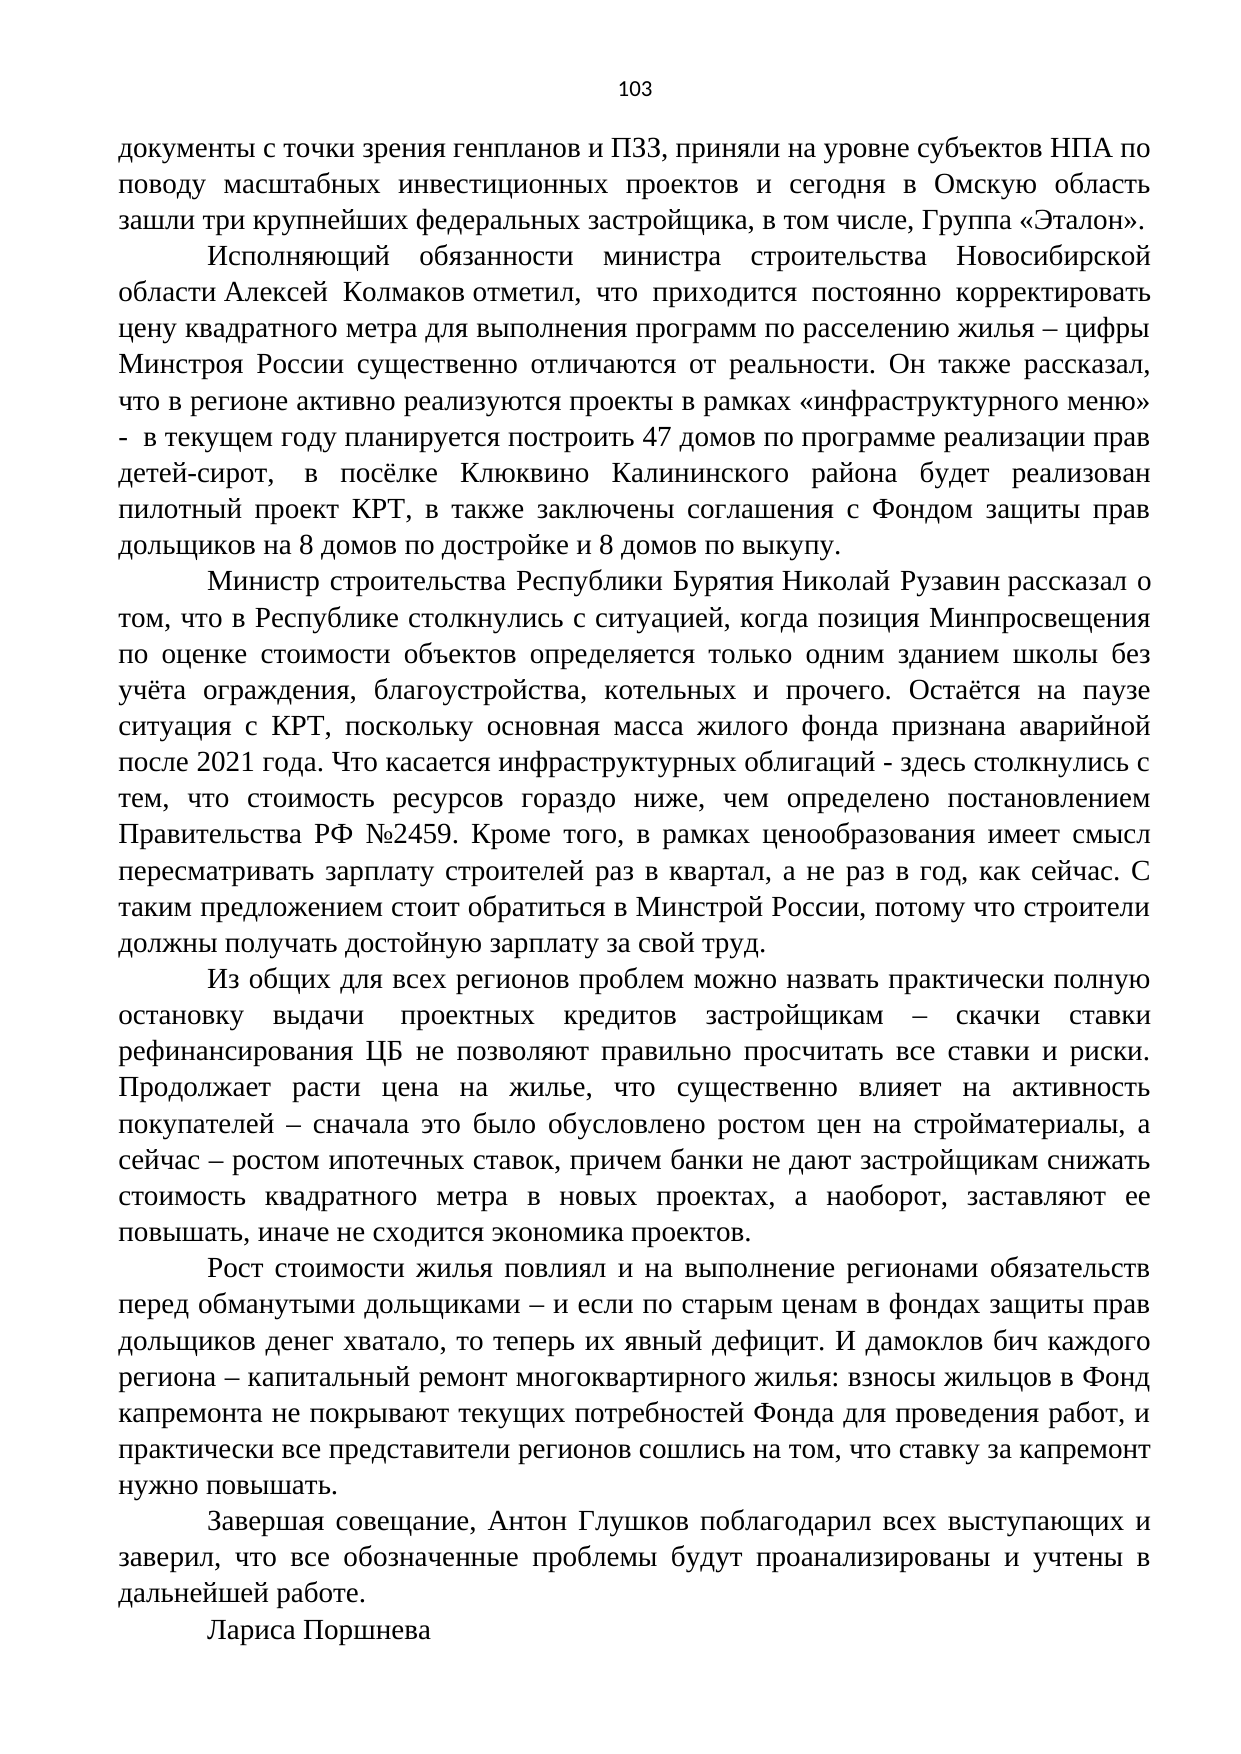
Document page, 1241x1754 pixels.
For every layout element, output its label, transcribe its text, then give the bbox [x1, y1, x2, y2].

text Из общих для всех регионов проблем можно назвать практически полную остановку выдачи проектных кредитов застройщикам – скачки ставки рефинансирования ЦБ не позволяют правильно просчитать все ставки и риски. Продолжает расти цена на жилье, что существенно влияет на активность покупателей – сначала это было обусловлено ростом цен на стройматериалы, а сейчас – ростом ипотечных ставок, причем банки не дают застройщикам снижать стоимость квадратного метра в новых проектах, а наоборот, заставляют ее повышать, иначе не сходится экономика проектов. [118, 961, 1152, 1248]
text Рост стоимости жилья повлиял и на выполнение регионами обязательств перед обманутыми дольщиками – и если по старым ценам в фондах защиты прав дольщиков денег хватало, то теперь их явный дефицит. И дамоклов бич каждого региона – капитальный ремонт многоквартирного жилья: взносы жильцов в Фонд капремонта не покрывают текущих потребностей Фонда для проведения работ, и практически все представители регионов сошлись на том, что ставку за капремонт нужно повышать. [118, 1250, 1152, 1501]
text Министр строительства Республики Бурятия Николай Рузавин рассказал о том, что в Республике столкнулись с ситуацией, когда позиция Минпросвещения по оценке стоимости объектов определяется только одним зданием школы без учёта ограждения, благоустройства, котельных и прочего. Остаётся на паузе ситуация с КРТ, поскольку основная масса жилого фонда признана аварийной после 2021 года. Что касается инфраструктурных облигаций - здесь столкнулись с тем, что стоимость ресурсов гораздо ниже, чем определено постановлением Правительства РФ №2459. Кроме того, в рамках ценообразования имеет смысл пересматривать зарплату строителей раз в квартал, а не раз в год, как сейчас. С таким предложением стоит обратиться в Минстрой России, потому что строители должны получать достойную зарплату за свой труд. [118, 563, 1152, 958]
text Лариса Поршнева [118, 1612, 1152, 1645]
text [118, 130, 1152, 236]
text Исполняющий обязанности министра строительства Новосибирской области Алексей Колмаков отметил, что приходится постоянно корректировать цену квадратного метра для выполнения программ по расселению жилья – цифры Минстроя России существенно отличаются от реальности. Он также рассказал, что в регионе активно реализуются проекты в рамках «инфраструктурного меню» - в текущем году планируется построить 47 домов по программе реализации прав детей-сирот, в посёлке Клюквино Калининского района будет реализован пилотный проект КРТ, в также заключены соглашения с Фондом защиты прав дольщиков на 8 домов по достройке и 8 домов по выкупу. [118, 238, 1152, 561]
text Завершая совещание, Антон Глушков поблагодарил всех выступающих и заверил, что все обозначенные проблемы будут проанализированы и учтены в дальнейшей работе. [118, 1503, 1152, 1609]
